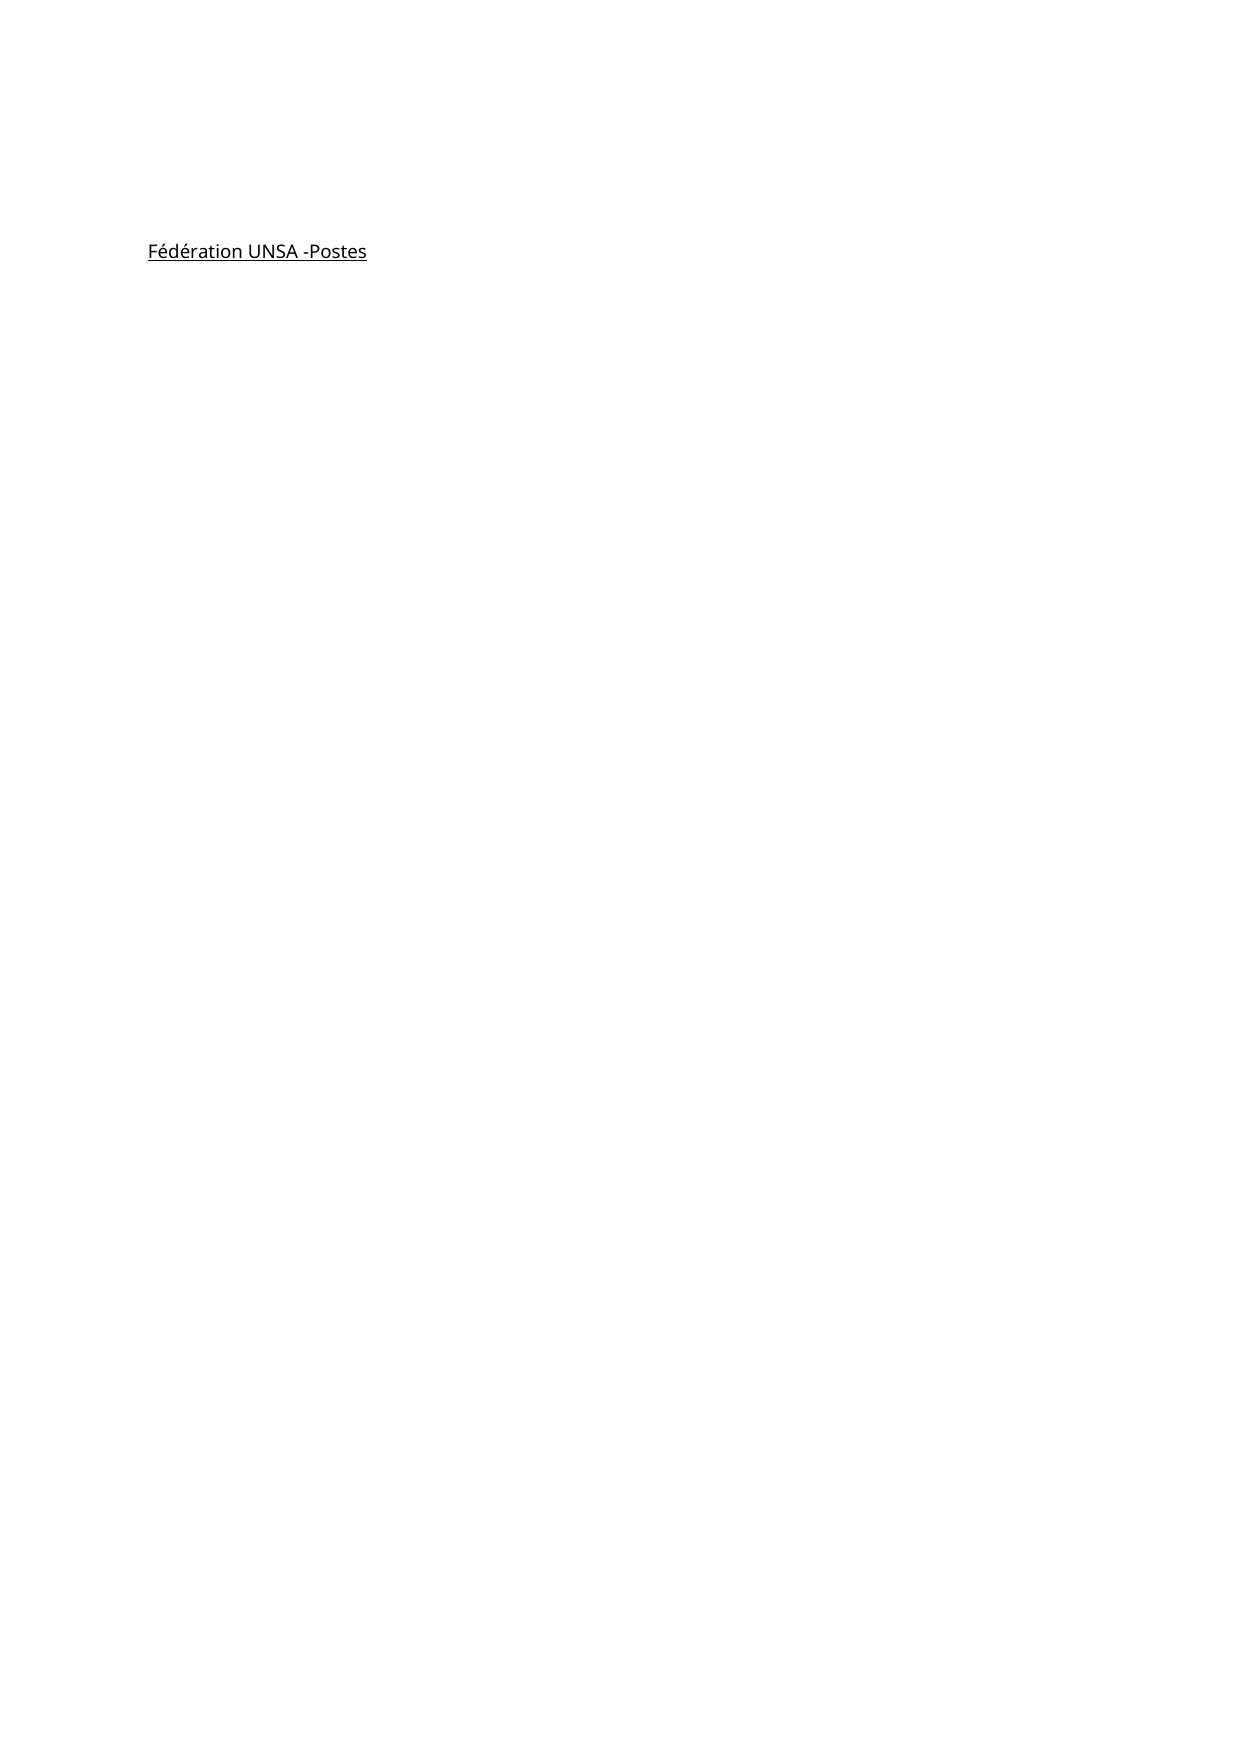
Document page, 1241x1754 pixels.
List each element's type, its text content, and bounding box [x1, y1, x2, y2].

text Fédération UNSA -Postes [148, 238, 1092, 263]
